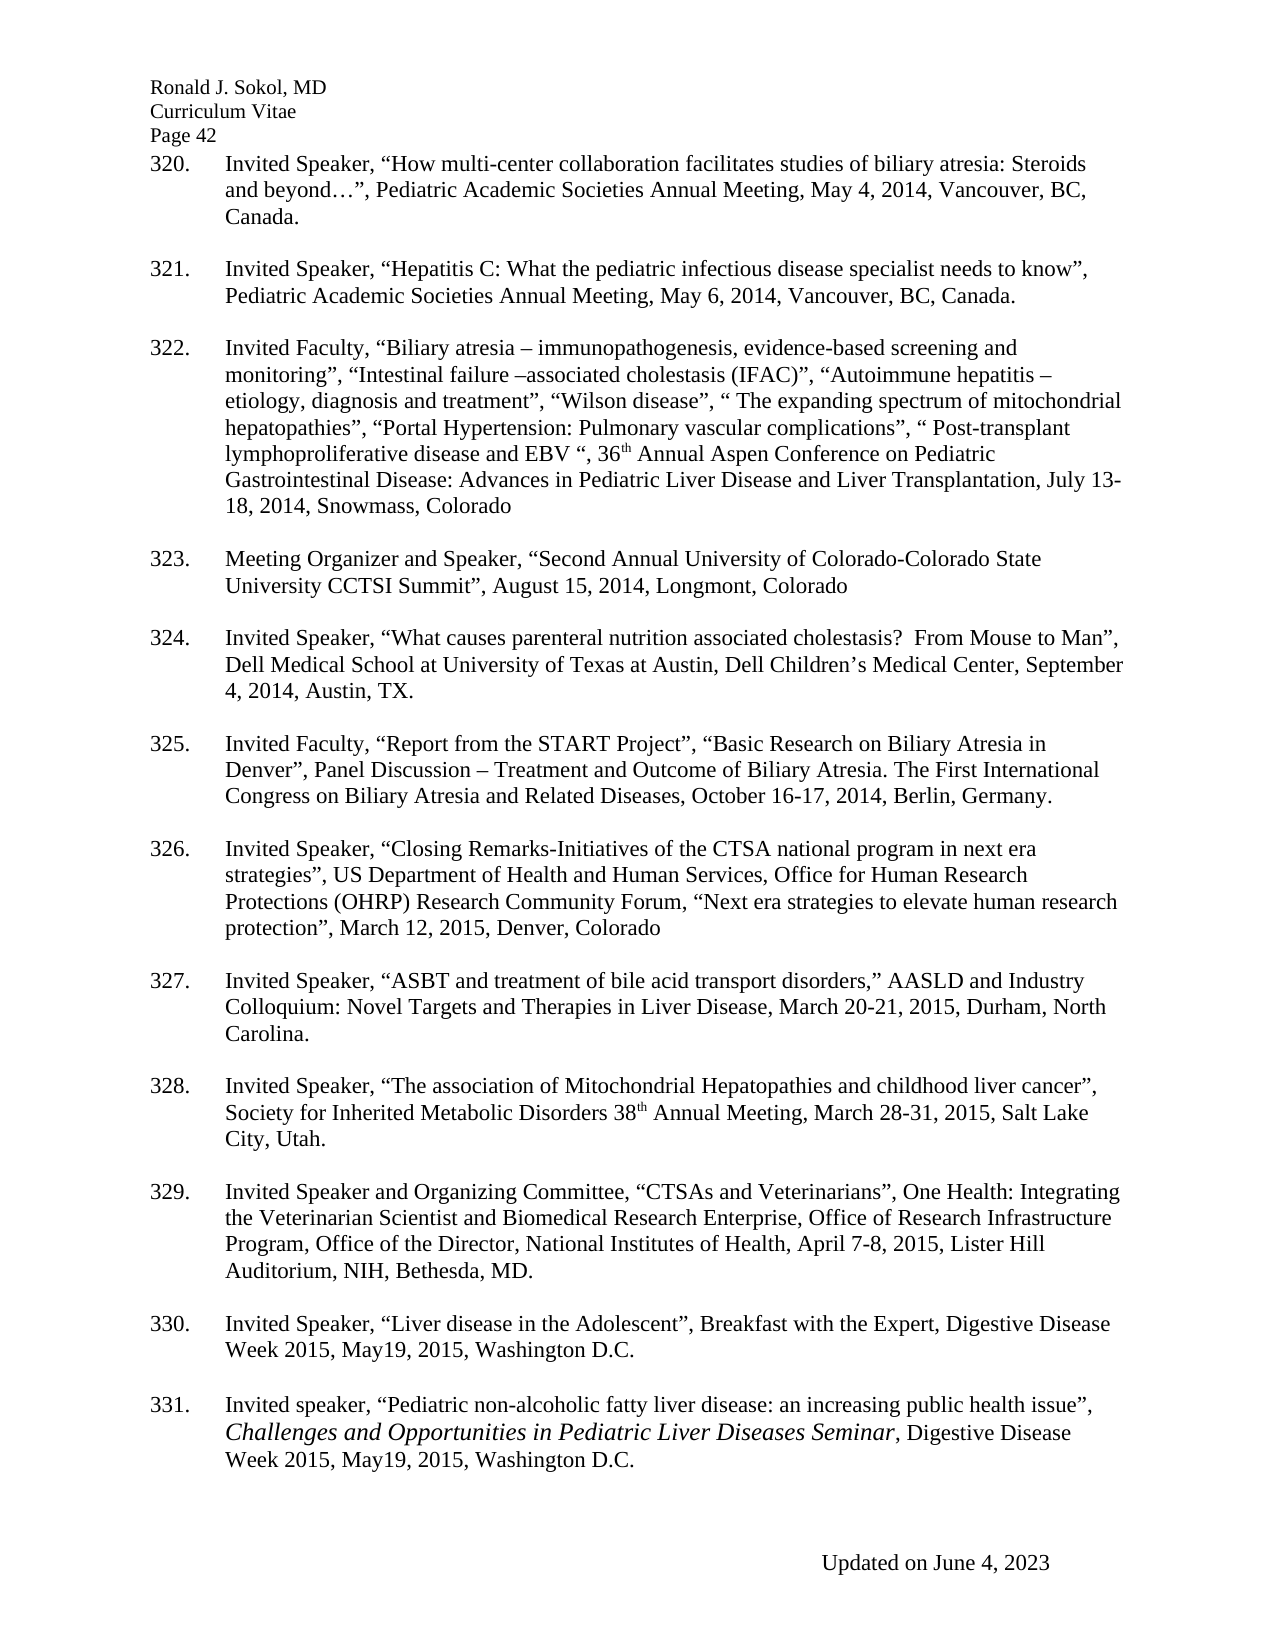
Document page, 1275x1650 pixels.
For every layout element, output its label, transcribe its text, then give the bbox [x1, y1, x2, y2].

list Invited Speaker, “ASBT and treatment of bile acid transport disorders,” AASLD and Industry Colloquium: Novel Targets and Therapies in Liver Disease, March 20-21, 2015, Durham, North Carolina. [150, 967, 1125, 1046]
list Meeting Organizer and Speaker, “Second Annual University of Colorado-Colorado State University CCTSI Summit”, August 15, 2014, Longmont, Colorado [150, 545, 1125, 598]
list Invited Speaker, “Liver disease in the Adolescent”, Breakfast with the Expert, Digestive Disease Week 2015, May19, 2015, Washington D.C. [150, 1309, 1125, 1362]
list Invited Speaker and Organizing Committee, “CTSAs and Veterinarians”, One Health: Integrating the Veterinarian Scientist and Biomedical Research Enterprise, Office of Research Infrastructure Program, Office of the Director, National Institutes of Health, April 7-8, 2015, Lister Hill Auditorium, NIH, Bethesda, MD. [150, 1178, 1125, 1283]
list Invited Faculty, “Biliary atresia – immunopathogenesis, evidence-based screening and monitoring”, “Intestinal failure –associated cholestasis (IFAC)”, “Autoimmune hepatitis – etiology, diagnosis and treatment”, “Wilson disease”, “ The expanding spectrum of mitochondrial hepatopathies”, “Portal Hypertension: Pulmonary vascular complications”, “ Post-transplant lymphoproliferative disease and EBV “, 36th Annual Aspen Conference on Pediatric Gastrointestinal Disease: Advances in Pediatric Liver Disease and Liver Transplantation, July 13-18, 2014, Snowmass, Colorado [150, 334, 1125, 519]
list Invited Faculty, “Report from the START Project”, “Basic Research on Biliary Atresia in Denver”, Panel Discussion – Treatment and Outcome of Biliary Atresia. The First International Congress on Biliary Atresia and Related Diseases, October 16-17, 2014, Berlin, Germany. [150, 730, 1125, 809]
list Invited speaker, “Pediatric non-alcoholic fatty liver disease: an increasing public health issue”, Challenges and Opportunities in Pediatric Liver Diseases Seminar, Digestive Disease Week 2015, May19, 2015, Washington D.C. [150, 1389, 1125, 1472]
list Invited Speaker, “Closing Remarks-Initiatives of the CTSA national program in next era strategies”, US Department of Health and Human Services, Office for Human Research Protections (OHRP) Research Community Forum, “Next era strategies to elevate human research protection”, March 12, 2015, Denver, Colorado [150, 835, 1125, 941]
list Invited Speaker, “How multi-center collaboration facilitates studies of biliary atresia: Steroids and beyond…”, Pediatric Academic Societies Annual Meeting, May 4, 2014, Vancouver, BC, Canada. [150, 150, 1125, 229]
list Invited Speaker, “Hepatitis C: What the pediatric infectious disease specialist needs to know”, Pediatric Academic Societies Annual Meeting, May 6, 2014, Vancouver, BC, Canada. [150, 255, 1125, 308]
list Invited Speaker, “The association of Mitochondrial Hepatopathies and childhood liver cancer”, Society for Inherited Metabolic Disorders 38th Annual Meeting, March 28-31, 2015, Salt Lake City, Utah. [150, 1072, 1125, 1151]
list Invited Speaker, “What causes parenteral nutrition associated cholestasis? From Mouse to Man”, Dell Medical School at University of Texas at Austin, Dell Children’s Medical Center, September 4, 2014, Austin, TX. [150, 624, 1125, 703]
